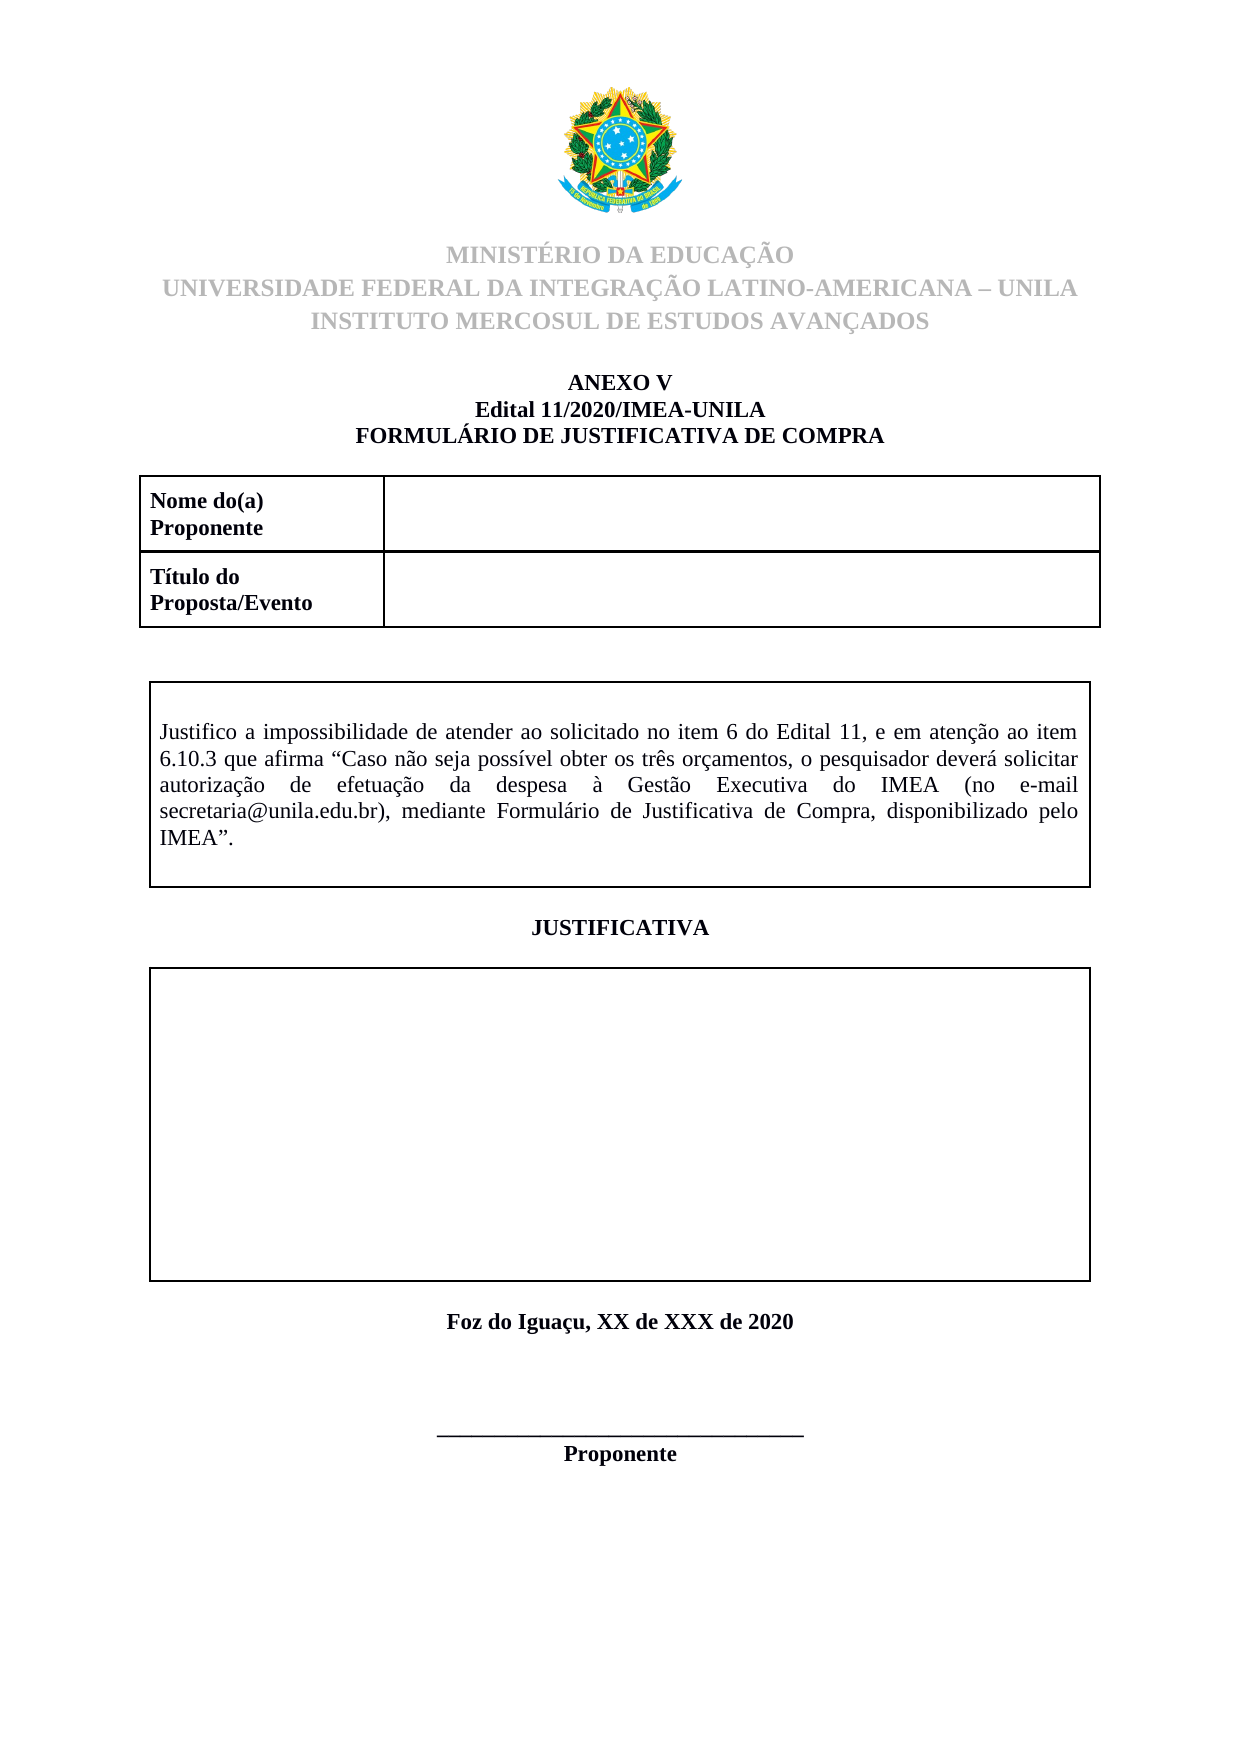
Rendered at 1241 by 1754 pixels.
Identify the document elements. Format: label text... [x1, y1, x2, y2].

table_header Justifico a impossibilidade de atender ao solicitado no item 6 do Edital 11, e em atenção ao item 6.10.3 que afirma “Caso não seja possível obter os três orçamentos, o pesquisador deverá solicitar autorização de efetuação da despesa à Gestão Executiva do IMEA (no e-mail secretaria@unila.edu.br), mediante Formulário de Justificativa de Compra, disponibilizado pelo IMEA”. [151, 683, 1089, 886]
text FORMULÁRIO DE JUSTIFICATIVA DE COMPRA [150, 422, 1090, 448]
text Foz do Iguaçu, XX de XXX de 2020 [150, 1308, 1090, 1334]
table_cell [385, 553, 1099, 626]
table_header [151, 969, 1089, 1279]
text Proponente [150, 1440, 1090, 1466]
picture [557, 87, 683, 213]
table_header [385, 477, 1099, 550]
table_cell Título do Proposta/Evento [141, 553, 383, 626]
text Edital 11/2020/IMEA-UNILA [150, 396, 1090, 422]
text ANEXO V [150, 369, 1090, 396]
table_header Nome do(a) Proponente [141, 477, 383, 550]
text ________________________________ [150, 1413, 1090, 1440]
text JUSTIFICATIVA [150, 914, 1090, 940]
